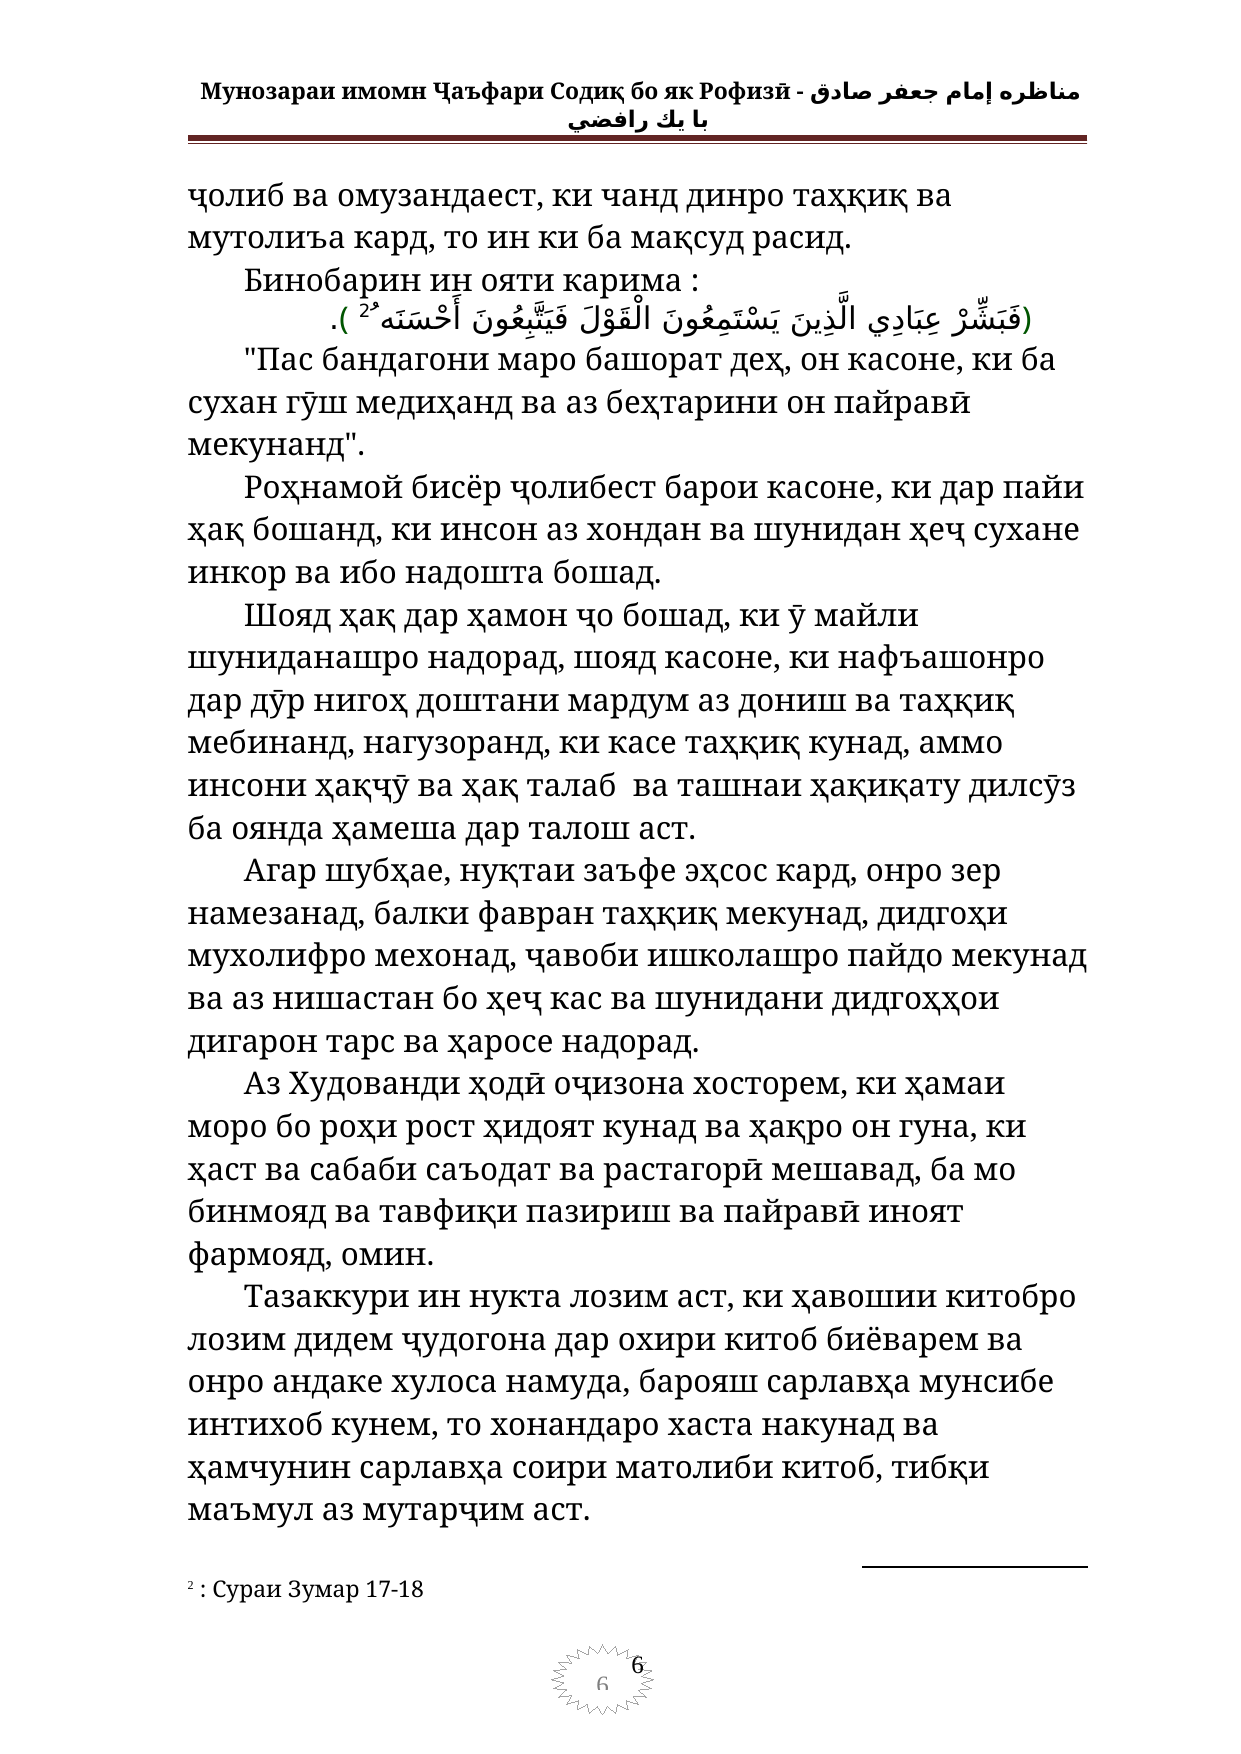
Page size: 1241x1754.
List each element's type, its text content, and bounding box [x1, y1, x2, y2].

text Бинобарин ин ояти карима : [187, 258, 1087, 301]
text Аз Худованди ҳодӣ оҷизона хосторем, ки ҳамаи моро бо роҳи рост ҳидоят кунад ва ҳақро он гуна, ки ҳаст ва сабаби саъодат ва растагорӣ мешавад, ба мо бинмояд ва тавфиқи пазириш ва пайравӣ иноят фармояд, омин. [187, 1061, 1087, 1274]
text ﴿فَبَشِّرْ عِبَادِي الَّذِينَ يَسْتَمِعُونَ الْقَوْلَ فَيَتَّبِعُونَ أَحْسَنَه ُ ﴾. [187, 301, 1087, 337]
text Агар шубҳае, нуқтаи заъфе эҳсос кард, онро зер намезанад, балки фавран таҳқиқ мекунад, дидгоҳи мухолифро мехонад, ҷавоби ишколашро пайдо мекунад ва аз нишастан бо ҳеҷ кас ва шунидани дидгоҳҳои дигарон тарс ва ҳаросе надорад. [187, 848, 1087, 1061]
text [187, 173, 1087, 258]
text Шояд ҳақ дар ҳамон ҷо бошад, ки ӯ майли шуниданашро надорад, шояд касоне, ки нафъашонро дар дӯр нигоҳ доштани мардум аз дониш ва таҳқиқ мебинанд, нагузоранд, ки касе таҳқиқ кунад, аммо инсони ҳақҷӯ ва ҳақ талаб ва ташнаи ҳақиқату дилсӯз ба оянда ҳамеша дар талош аст. [187, 593, 1087, 848]
text Роҳнамой бисёр ҷолибест барои касоне, ки дар пайи ҳақ бошанд, ки инсон аз хондан ва шунидан ҳеҷ сухане инкор ва ибо надошта бошад. [187, 465, 1087, 593]
text Тазаккури ин нукта лозим аст, ки ҳавошии китобро лозим дидем ҷудогона дар охири китоб биёварем ва онро андаке хулоса намуда, барояш сарлавҳа мунсибе интихоб кунем, то хонандаро хаста накунад ва ҳамчунин сарлавҳа соири матолиби китоб, тибқи маъмул аз мутарҷим аст. [187, 1274, 1087, 1530]
text "Пас бандагони маро башорат деҳ, он касоне, ки ба сухан гӯш медиҳанд ва аз беҳтарини он пайравӣ мекунанд". [187, 337, 1087, 465]
